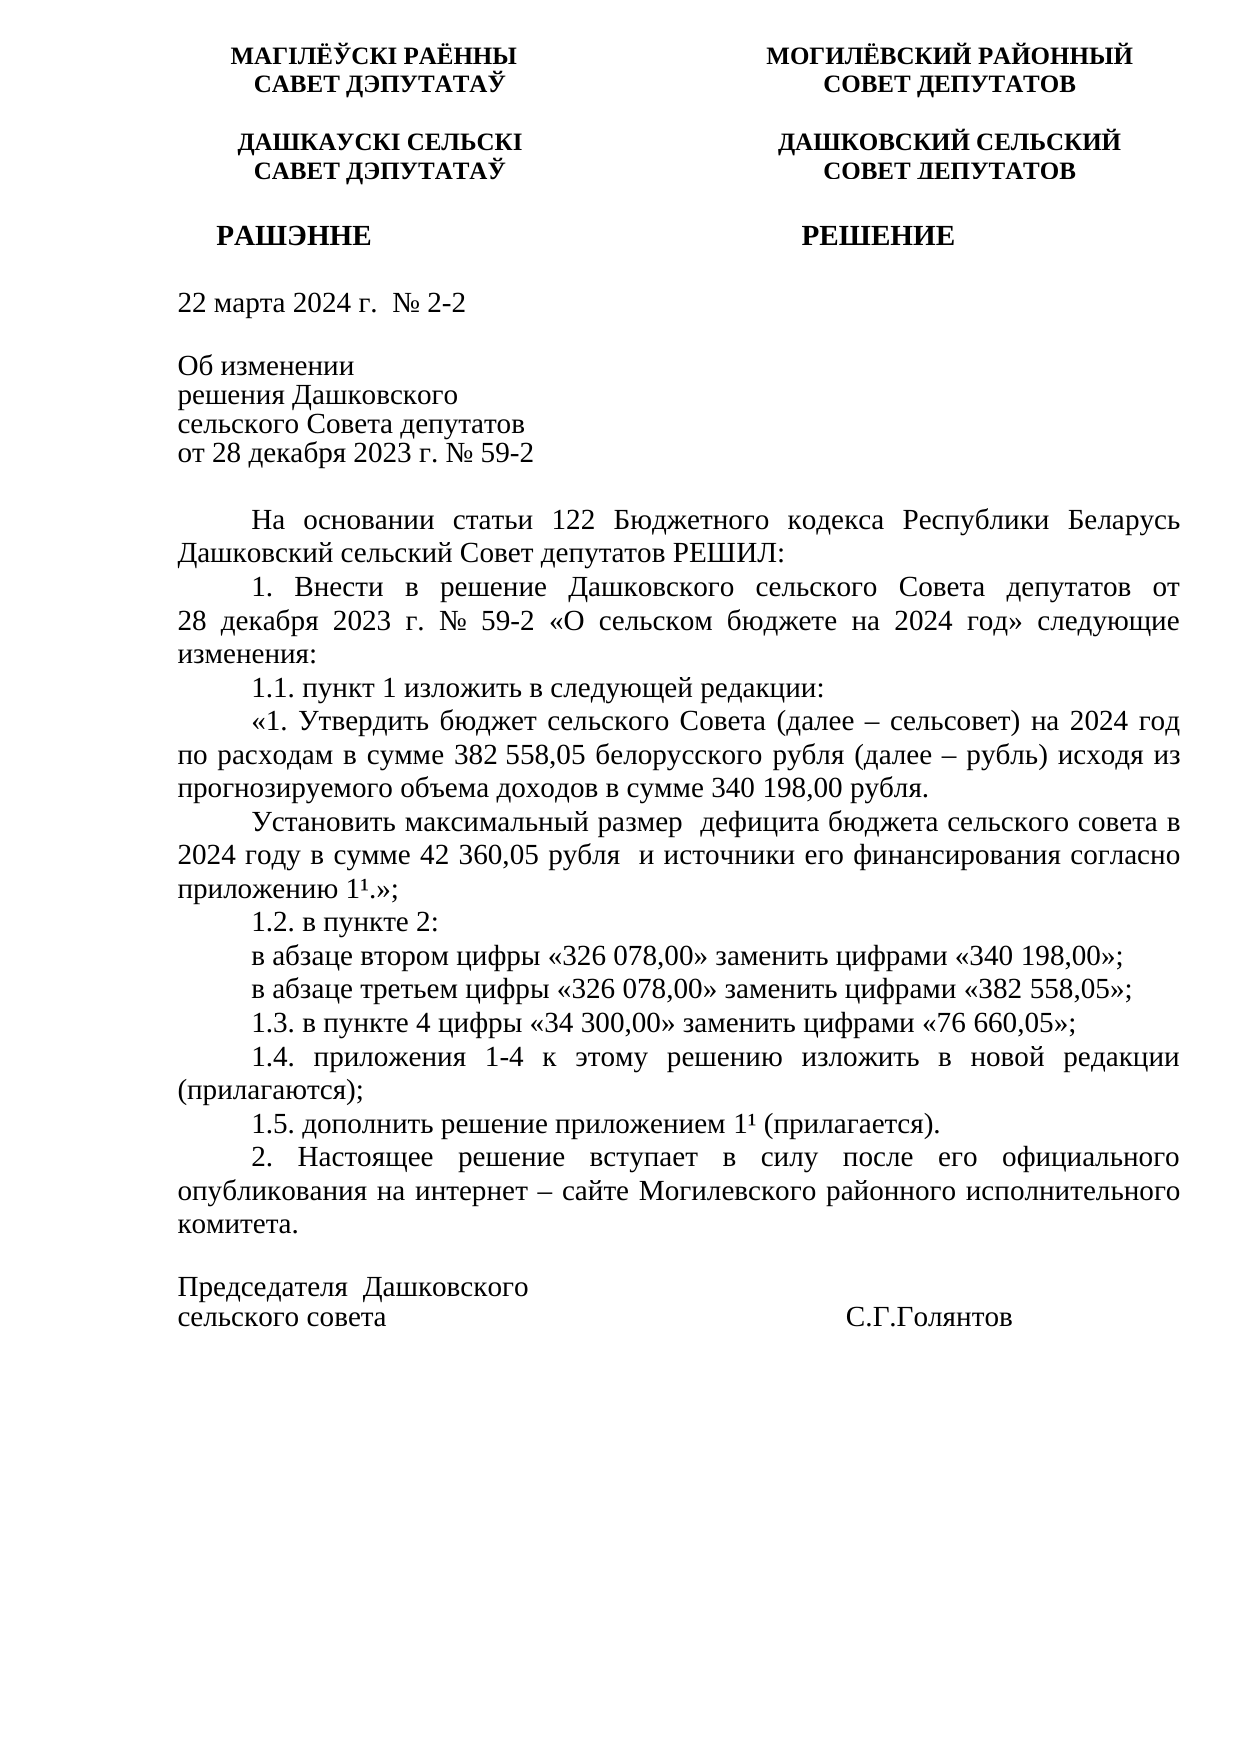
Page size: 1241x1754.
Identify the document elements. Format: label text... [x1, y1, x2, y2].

text На основании статьи 122 Бюджетного кодекса Республики Беларусь Дашковский сельский Совет депутатов РЕШИЛ: [177, 502, 1181, 569]
text решения Дашковского [177, 381, 1181, 410]
text 1.2. в пункте 2: [177, 904, 1181, 938]
text Председателя Дашковского [177, 1273, 1181, 1303]
text 22 марта 2024 г. № 2-2 [177, 285, 1181, 318]
text в абзаце втором цифры «326 078,00» заменить цифрами «340 198,00»; [177, 938, 1181, 972]
text в абзаце третьем цифры «326 078,00» заменить цифрами «382 558,05»; [177, 972, 1181, 1005]
text 1.3. в пункте 4 цифры «34 300,00» заменить цифрами «76 660,05»; [177, 1005, 1181, 1039]
text Об изменении [177, 352, 1181, 381]
text РАШЭННЕ РЕШЕНИЕ [177, 218, 1181, 251]
text от 28 декабря 2023 г. № 59-2 [177, 439, 1181, 468]
text Установить максимальный размер дефицита бюджета сельского совета в 2024 году в сумме 42 360,05 рубля и источники его финансирования согласно приложению 1¹.»; [177, 804, 1181, 904]
text сельского совета С.Г.Голянтов [177, 1303, 1181, 1332]
text 1.1. пункт 1 изложить в следующей редакции: [177, 670, 1181, 703]
text «1. Утвердить бюджет сельского Совета (далее – сельсовет) на 2024 год по расходам в сумме 382 558,05 белорусского рубля (далее – рубль) исходя из прогнозируемого объема доходов в сумме 340 198,00 рубля. [177, 703, 1181, 804]
text 2. Настоящее решение вступает в силу после его официального опубликования на интернет – сайте Могилевского районного исполнительного комитета. [177, 1139, 1181, 1240]
text сельского Совета депутатов [177, 410, 1181, 439]
text 1.4. приложения 1-4 к этому решению изложить в новой редакции (прилагаются); [177, 1039, 1181, 1106]
text 1.5. дополнить решение приложением 1¹ (прилагается). [177, 1106, 1181, 1139]
text 1. Внести в решение Дашковского сельского Совета депутатов от 28 декабря 2023 г. № 59-2 «О сельском бюджете на 2024 год» следующие изменения: [177, 569, 1181, 670]
